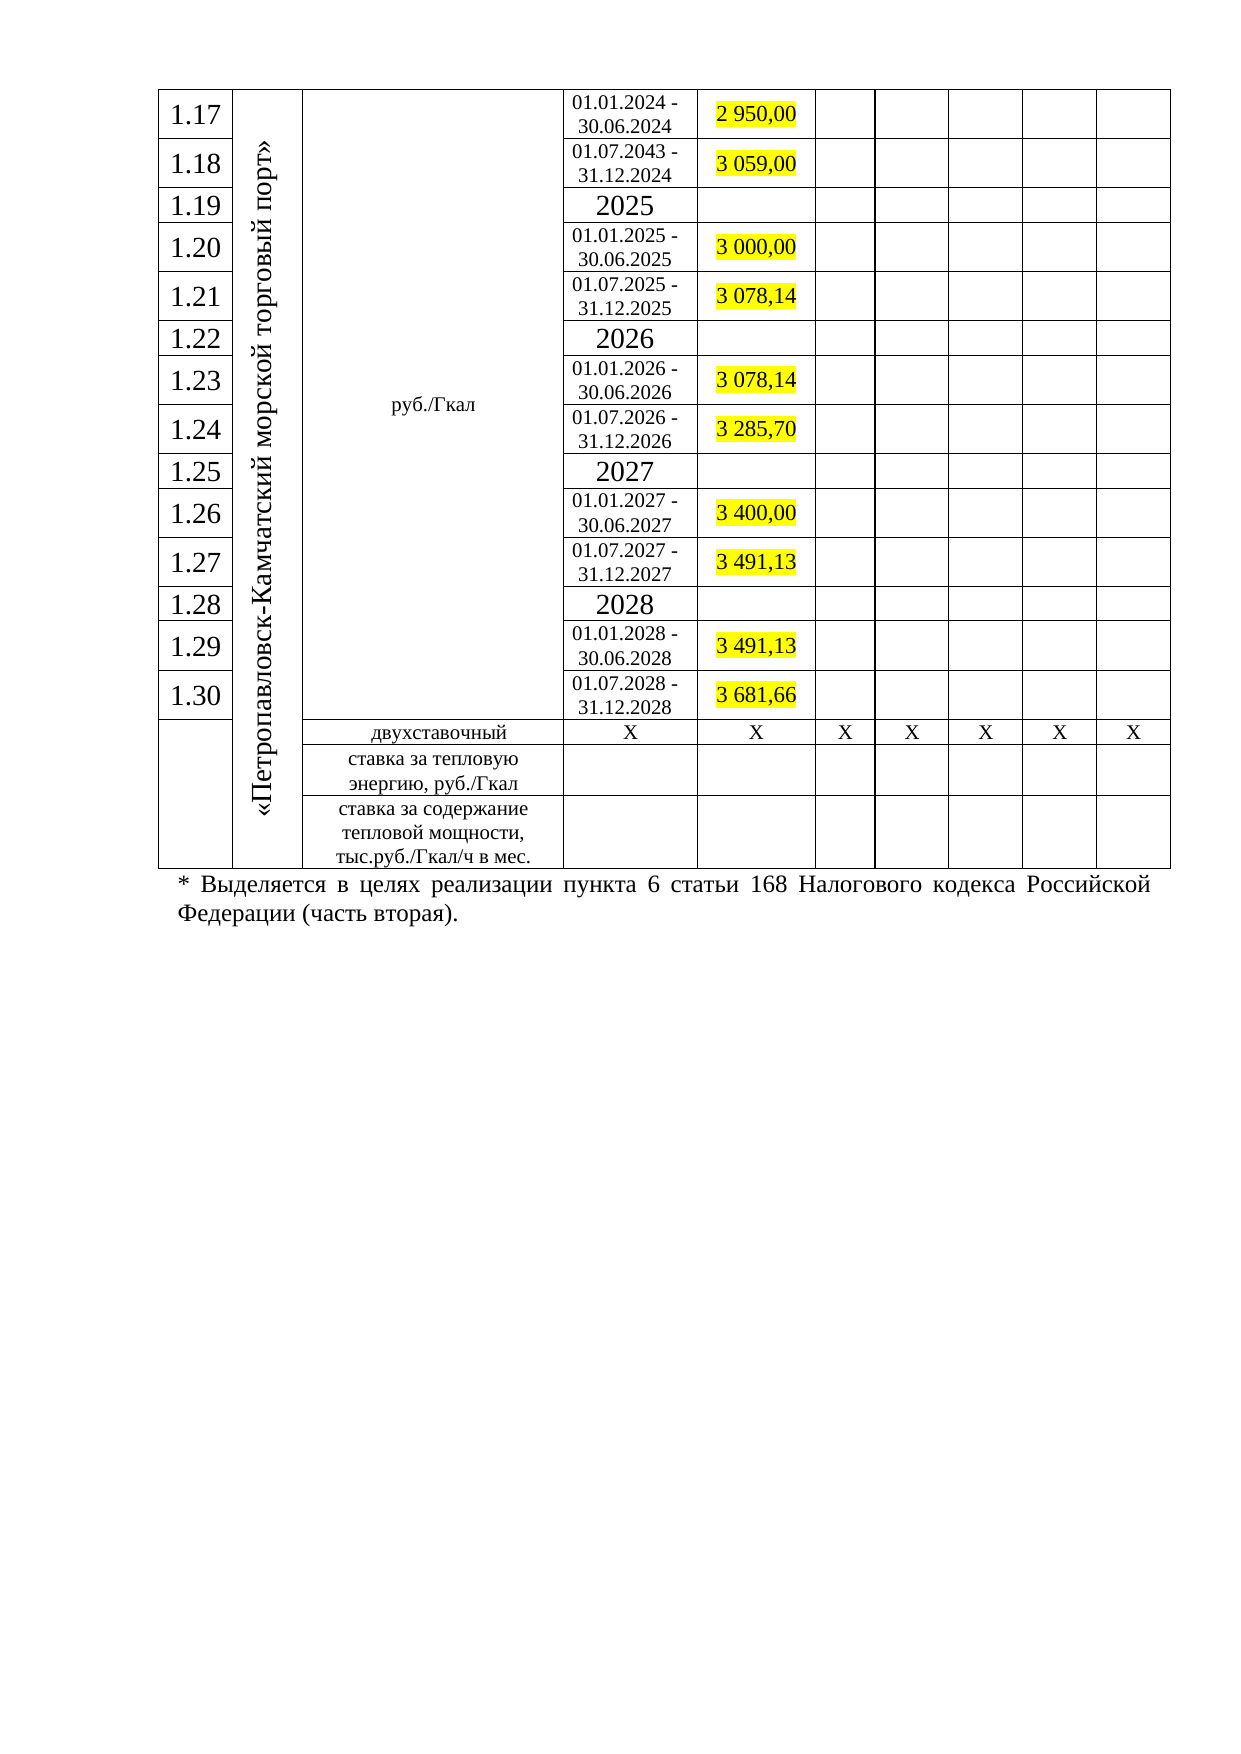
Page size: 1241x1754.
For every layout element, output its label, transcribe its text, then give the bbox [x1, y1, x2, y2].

table_cell Х [698, 720, 815, 744]
table_cell [564, 745, 697, 795]
table_cell 1.19 [159, 188, 232, 222]
table_cell [876, 188, 948, 222]
table_cell [1097, 188, 1170, 222]
table_cell [949, 538, 1022, 586]
table_cell [1023, 671, 1096, 719]
table_cell 01.07.2026 - 31.12.2026 [564, 405, 697, 453]
table_cell [1097, 538, 1170, 586]
table_cell Х [564, 720, 697, 744]
table_cell [876, 223, 948, 271]
table_cell Х [876, 720, 948, 744]
table_cell [876, 405, 948, 453]
table_cell 3 078,14 [698, 356, 815, 404]
table_cell [1097, 454, 1170, 487]
table_cell 1.17 [159, 90, 232, 138]
table_cell 3 285,70 [698, 405, 815, 453]
table_cell [949, 188, 1022, 222]
table_cell [1023, 587, 1096, 620]
table_cell 3 400,00 [698, 489, 815, 537]
table_cell 3 078,14 [698, 272, 815, 320]
table_cell [876, 621, 948, 669]
table_cell [1097, 356, 1170, 404]
table_cell [876, 796, 948, 868]
table_cell [1097, 139, 1170, 187]
table_cell 3 000,00 [698, 223, 815, 271]
table_cell [949, 90, 1022, 138]
table_cell [1097, 621, 1170, 669]
table_cell 3 491,13 [698, 621, 815, 669]
table_cell двухставочный [303, 720, 563, 744]
table_cell Х [816, 720, 874, 744]
table_cell [816, 223, 874, 271]
table_cell [949, 621, 1022, 669]
table_cell 3 491,13 [698, 538, 815, 586]
table_cell [949, 139, 1022, 187]
table_cell 01.07.2025 - 31.12.2025 [564, 272, 697, 320]
table_cell 1.25 [159, 454, 232, 487]
table_cell [816, 621, 874, 669]
table_cell 01.01.2026 - 30.06.2026 [564, 356, 697, 404]
table_cell [816, 796, 874, 868]
table_cell 1.30 [159, 671, 232, 719]
table_cell [1097, 745, 1170, 795]
table_cell 1.23 [159, 356, 232, 404]
table_cell [949, 587, 1022, 620]
table_cell [876, 671, 948, 719]
table_cell 1.18 [159, 139, 232, 187]
table_cell [159, 720, 232, 868]
table_cell [816, 188, 874, 222]
table_cell [876, 272, 948, 320]
table_cell [949, 356, 1022, 404]
table_cell [949, 272, 1022, 320]
table_cell [816, 538, 874, 586]
table_cell [816, 454, 874, 487]
table_cell [949, 745, 1022, 795]
table_cell [949, 454, 1022, 487]
table_cell 01.01.2027 - 30.06.2027 [564, 489, 697, 537]
table_cell [564, 796, 697, 868]
table_cell [949, 223, 1022, 271]
table_cell [698, 745, 815, 795]
table_cell 1.22 [159, 321, 232, 354]
table_cell 01.07.2027 - 31.12.2027 [564, 538, 697, 586]
table_cell 01.01.2028 - 30.06.2028 [564, 621, 697, 669]
table_cell 1.20 [159, 223, 232, 271]
table_cell [1023, 405, 1096, 453]
table_cell [1023, 538, 1096, 586]
table_cell [698, 321, 815, 354]
table_cell [876, 321, 948, 354]
table_cell [1023, 621, 1096, 669]
table_cell [1023, 745, 1096, 795]
table_cell [1023, 489, 1096, 537]
table_cell 1.27 [159, 538, 232, 586]
table_cell [1097, 489, 1170, 537]
table_cell [816, 272, 874, 320]
table_cell [816, 489, 874, 537]
table_cell [1023, 272, 1096, 320]
table_cell [1023, 356, 1096, 404]
table_cell 3 681,66 [698, 671, 815, 719]
table_cell 01.07.2043 - 31.12.2024 [564, 139, 697, 187]
table_cell 1.26 [159, 489, 232, 537]
table_cell 01.01.2025 - 30.06.2025 [564, 223, 697, 271]
table_cell [876, 745, 948, 795]
table_cell [1023, 188, 1096, 222]
table_cell 2026 [564, 321, 697, 354]
table_cell 1.21 [159, 272, 232, 320]
table_cell [816, 671, 874, 719]
table_cell ставка за содержание тепловой мощности, тыс.руб./Гкал/ч в мес. [303, 796, 563, 868]
table_cell [1097, 223, 1170, 271]
table_cell [949, 671, 1022, 719]
table_cell 01.07.2028 - 31.12.2028 [564, 671, 697, 719]
table_cell [1023, 223, 1096, 271]
table_cell [876, 356, 948, 404]
table_cell [876, 454, 948, 487]
table_cell [698, 796, 815, 868]
text * Выделяется в целях реализации пункта 6 статьи 168 Налогового кодекса Российской Федерации (часть вторая). [177, 869, 1152, 927]
table_cell [1097, 272, 1170, 320]
table_cell [876, 90, 948, 138]
table_cell [1097, 671, 1170, 719]
table_cell [1023, 796, 1096, 868]
table_cell 1.28 [159, 587, 232, 620]
table_cell [1097, 796, 1170, 868]
table_cell 2028 [564, 587, 697, 620]
table_cell [816, 139, 874, 187]
table_cell [816, 405, 874, 453]
table_cell 1.24 [159, 405, 232, 453]
table_cell [698, 454, 815, 487]
table_cell [876, 139, 948, 187]
table_cell [949, 321, 1022, 354]
table_cell [1023, 321, 1096, 354]
table_cell 2 950,00 [698, 90, 815, 138]
table_cell [876, 587, 948, 620]
table_cell [949, 796, 1022, 868]
table_cell 01.01.2024 - 30.06.2024 [564, 90, 697, 138]
table_cell [1097, 587, 1170, 620]
table_cell [1023, 139, 1096, 187]
table_cell ставка за тепловую энергию, руб./Гкал [303, 745, 563, 795]
table_cell Х [949, 720, 1022, 744]
table_cell [816, 356, 874, 404]
table_cell 1.29 [159, 621, 232, 669]
table_cell [949, 489, 1022, 537]
table_cell [816, 745, 874, 795]
table_cell [1097, 405, 1170, 453]
table_cell [949, 405, 1022, 453]
table_cell [876, 538, 948, 586]
table_cell [698, 587, 815, 620]
table_cell Х [1023, 720, 1096, 744]
table_cell Х [1097, 720, 1170, 744]
table_cell 2025 [564, 188, 697, 222]
table_cell [698, 188, 815, 222]
table_cell [1023, 90, 1096, 138]
table_cell [816, 90, 874, 138]
table_cell [1097, 321, 1170, 354]
table_cell [1023, 454, 1096, 487]
table_cell [876, 489, 948, 537]
table_cell [1097, 90, 1170, 138]
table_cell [303, 90, 563, 719]
table_cell [816, 321, 874, 354]
table_cell 3 059,00 [698, 139, 815, 187]
table_cell [816, 587, 874, 620]
table_cell 2027 [564, 454, 697, 487]
